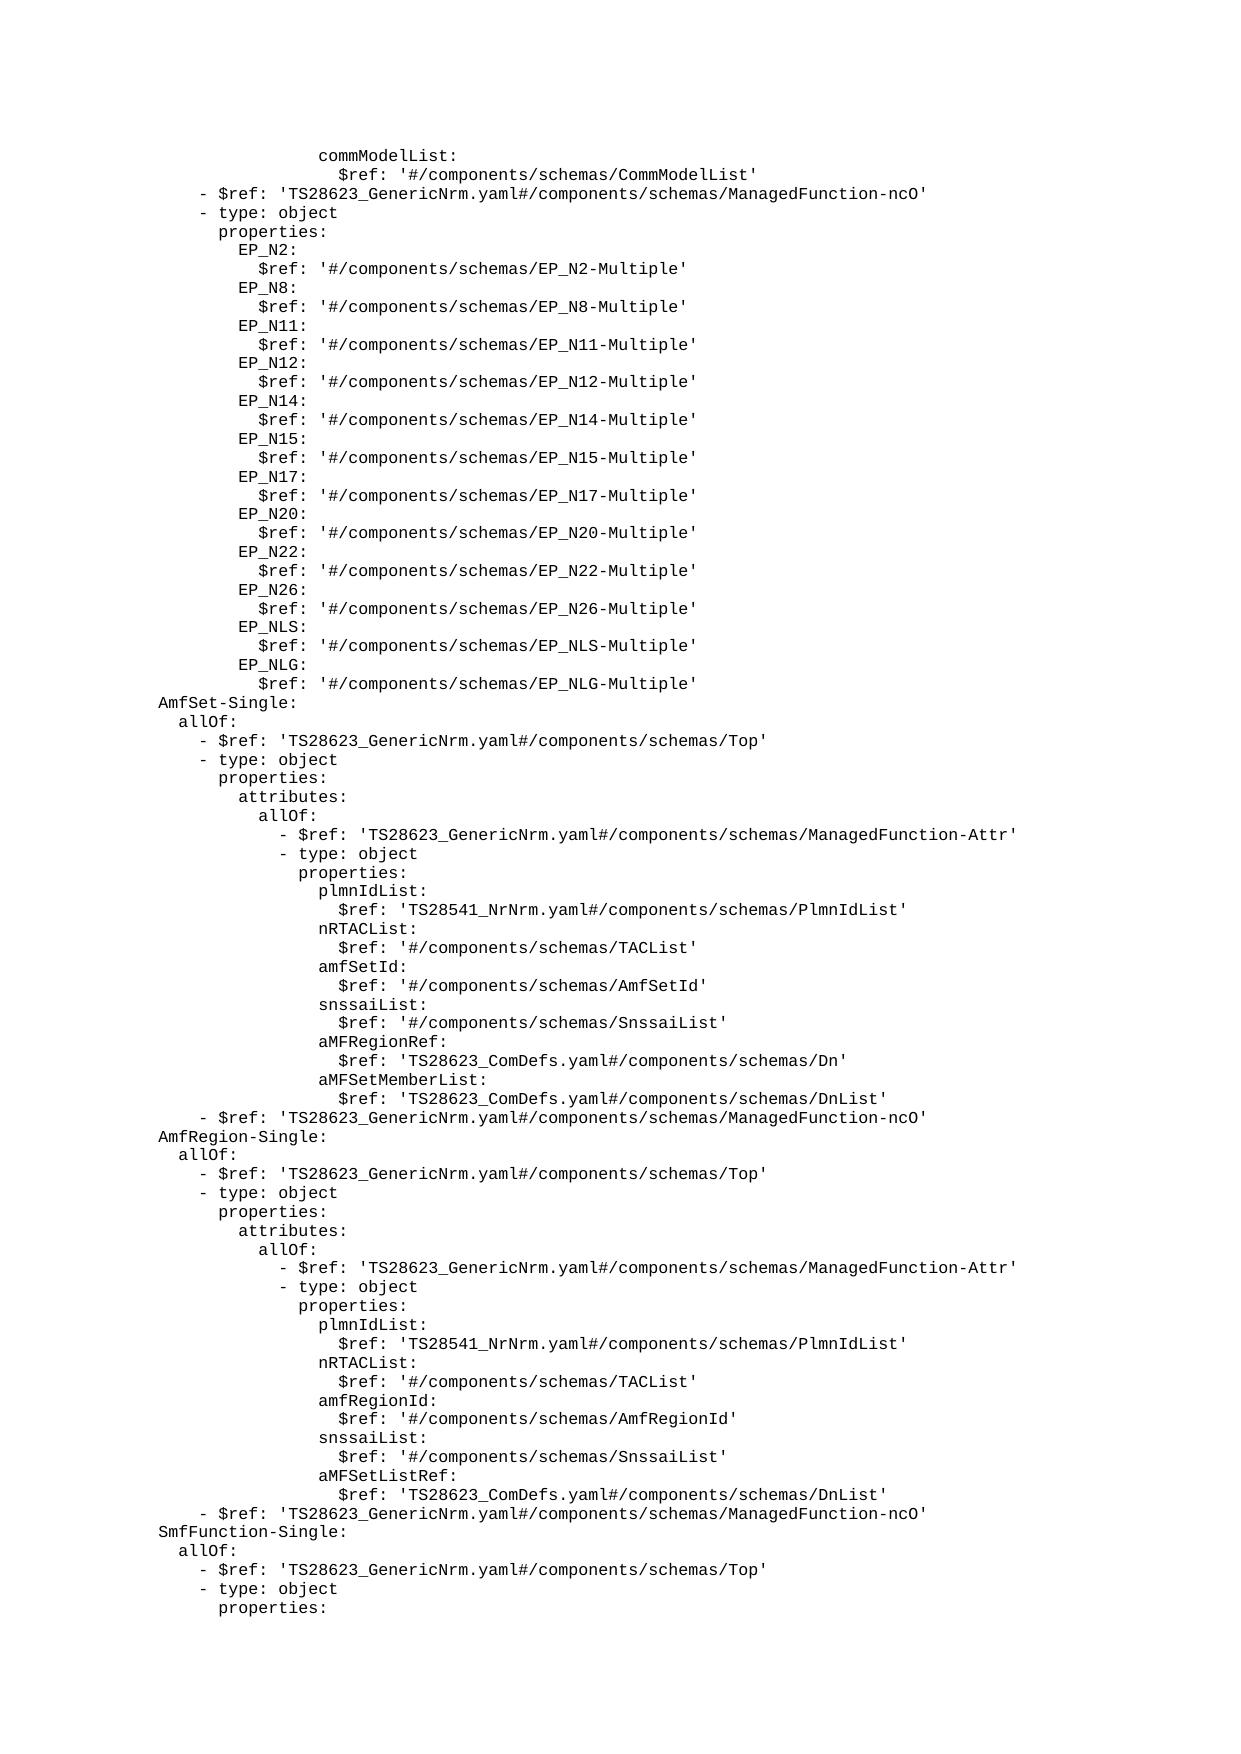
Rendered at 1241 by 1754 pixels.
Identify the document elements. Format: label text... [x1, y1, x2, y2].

text $ref: '#/components/schemas/EP_N17-Multiple' [118, 487, 1122, 506]
text allOf: [118, 1241, 1122, 1260]
text $ref: '#/components/schemas/EP_N14-Multiple' [118, 412, 1122, 431]
text $ref: '#/components/schemas/EP_NLS-Multiple' [118, 638, 1122, 657]
text $ref: '#/components/schemas/SnssaiList' [118, 1449, 1122, 1467]
text attributes: [118, 789, 1122, 808]
text plmnIdList: [118, 1317, 1122, 1336]
text - type: object [118, 1581, 1122, 1599]
text EP_N8: [118, 280, 1122, 298]
text $ref: 'TS28541_NrNrm.yaml#/components/schemas/PlmnIdList' [118, 902, 1122, 921]
text $ref: '#/components/schemas/EP_N12-Multiple' [118, 374, 1122, 393]
text EP_N17: [118, 468, 1122, 487]
text $ref: '#/components/schemas/EP_N11-Multiple' [118, 336, 1122, 355]
text aMFSetMemberList: [118, 1072, 1122, 1090]
text snssaiList: [118, 1430, 1122, 1449]
text $ref: '#/components/schemas/SnssaiList' [118, 1015, 1122, 1034]
text plmnIdList: [118, 883, 1122, 902]
text - $ref: 'TS28623_GenericNrm.yaml#/components/schemas/ManagedFunction-Attr' [118, 826, 1122, 845]
text amfSetId: [118, 958, 1122, 977]
text $ref: '#/components/schemas/AmfRegionId' [118, 1411, 1122, 1430]
text SmfFunction-Single: [118, 1524, 1122, 1543]
text $ref: '#/components/schemas/EP_NLG-Multiple' [118, 676, 1122, 694]
text commModelList: [118, 148, 1122, 167]
text $ref: '#/components/schemas/EP_N20-Multiple' [118, 525, 1122, 544]
text nRTACList: [118, 1354, 1122, 1373]
text $ref: '#/components/schemas/EP_N26-Multiple' [118, 600, 1122, 619]
text properties: [118, 1298, 1122, 1317]
text EP_N2: [118, 242, 1122, 261]
text $ref: '#/components/schemas/EP_N2-Multiple' [118, 261, 1122, 280]
text EP_NLS: [118, 619, 1122, 638]
text allOf: [118, 808, 1122, 826]
text EP_N22: [118, 544, 1122, 562]
text $ref: '#/components/schemas/AmfSetId' [118, 977, 1122, 996]
text allOf: [118, 1543, 1122, 1562]
text EP_N20: [118, 506, 1122, 525]
text AmfRegion-Single: [118, 1128, 1122, 1147]
text properties: [118, 223, 1122, 242]
text $ref: '#/components/schemas/EP_N22-Multiple' [118, 562, 1122, 581]
text snssaiList: [118, 996, 1122, 1015]
text EP_N11: [118, 317, 1122, 336]
text - $ref: 'TS28623_GenericNrm.yaml#/components/schemas/ManagedFunction-ncO' [118, 1109, 1122, 1128]
text - $ref: 'TS28623_GenericNrm.yaml#/components/schemas/ManagedFunction-ncO' [118, 185, 1122, 204]
text - $ref: 'TS28623_GenericNrm.yaml#/components/schemas/ManagedFunction-Attr' [118, 1260, 1122, 1279]
text $ref: '#/components/schemas/EP_N8-Multiple' [118, 298, 1122, 317]
text $ref: '#/components/schemas/CommModelList' [118, 167, 1122, 185]
text allOf: [118, 1147, 1122, 1166]
text $ref: 'TS28623_ComDefs.yaml#/components/schemas/DnList' [118, 1090, 1122, 1109]
text - type: object [118, 845, 1122, 864]
text EP_N15: [118, 431, 1122, 449]
text - $ref: 'TS28623_GenericNrm.yaml#/components/schemas/ManagedFunction-ncO' [118, 1505, 1122, 1524]
text EP_N26: [118, 581, 1122, 600]
text - type: object [118, 204, 1122, 223]
text $ref: '#/components/schemas/TACList' [118, 939, 1122, 958]
text properties: [118, 1203, 1122, 1222]
text - $ref: 'TS28623_GenericNrm.yaml#/components/schemas/Top' [118, 732, 1122, 751]
text amfRegionId: [118, 1392, 1122, 1411]
text EP_NLG: [118, 657, 1122, 676]
text $ref: 'TS28623_ComDefs.yaml#/components/schemas/Dn' [118, 1053, 1122, 1072]
text $ref: '#/components/schemas/EP_N15-Multiple' [118, 449, 1122, 468]
text - type: object [118, 1279, 1122, 1298]
text aMFRegionRef: [118, 1034, 1122, 1053]
text nRTACList: [118, 921, 1122, 939]
text - type: object [118, 751, 1122, 770]
text $ref: '#/components/schemas/TACList' [118, 1373, 1122, 1392]
text properties: [118, 864, 1122, 883]
text - type: object [118, 1185, 1122, 1203]
text - $ref: 'TS28623_GenericNrm.yaml#/components/schemas/Top' [118, 1562, 1122, 1581]
text properties: [118, 770, 1122, 789]
text aMFSetListRef: [118, 1467, 1122, 1486]
text $ref: 'TS28623_ComDefs.yaml#/components/schemas/DnList' [118, 1486, 1122, 1505]
text - $ref: 'TS28623_GenericNrm.yaml#/components/schemas/Top' [118, 1166, 1122, 1185]
text AmfSet-Single: [118, 694, 1122, 713]
text EP_N14: [118, 393, 1122, 412]
text properties: [118, 1599, 1122, 1618]
text $ref: 'TS28541_NrNrm.yaml#/components/schemas/PlmnIdList' [118, 1336, 1122, 1354]
text attributes: [118, 1222, 1122, 1241]
text EP_N12: [118, 355, 1122, 374]
text allOf: [118, 713, 1122, 732]
